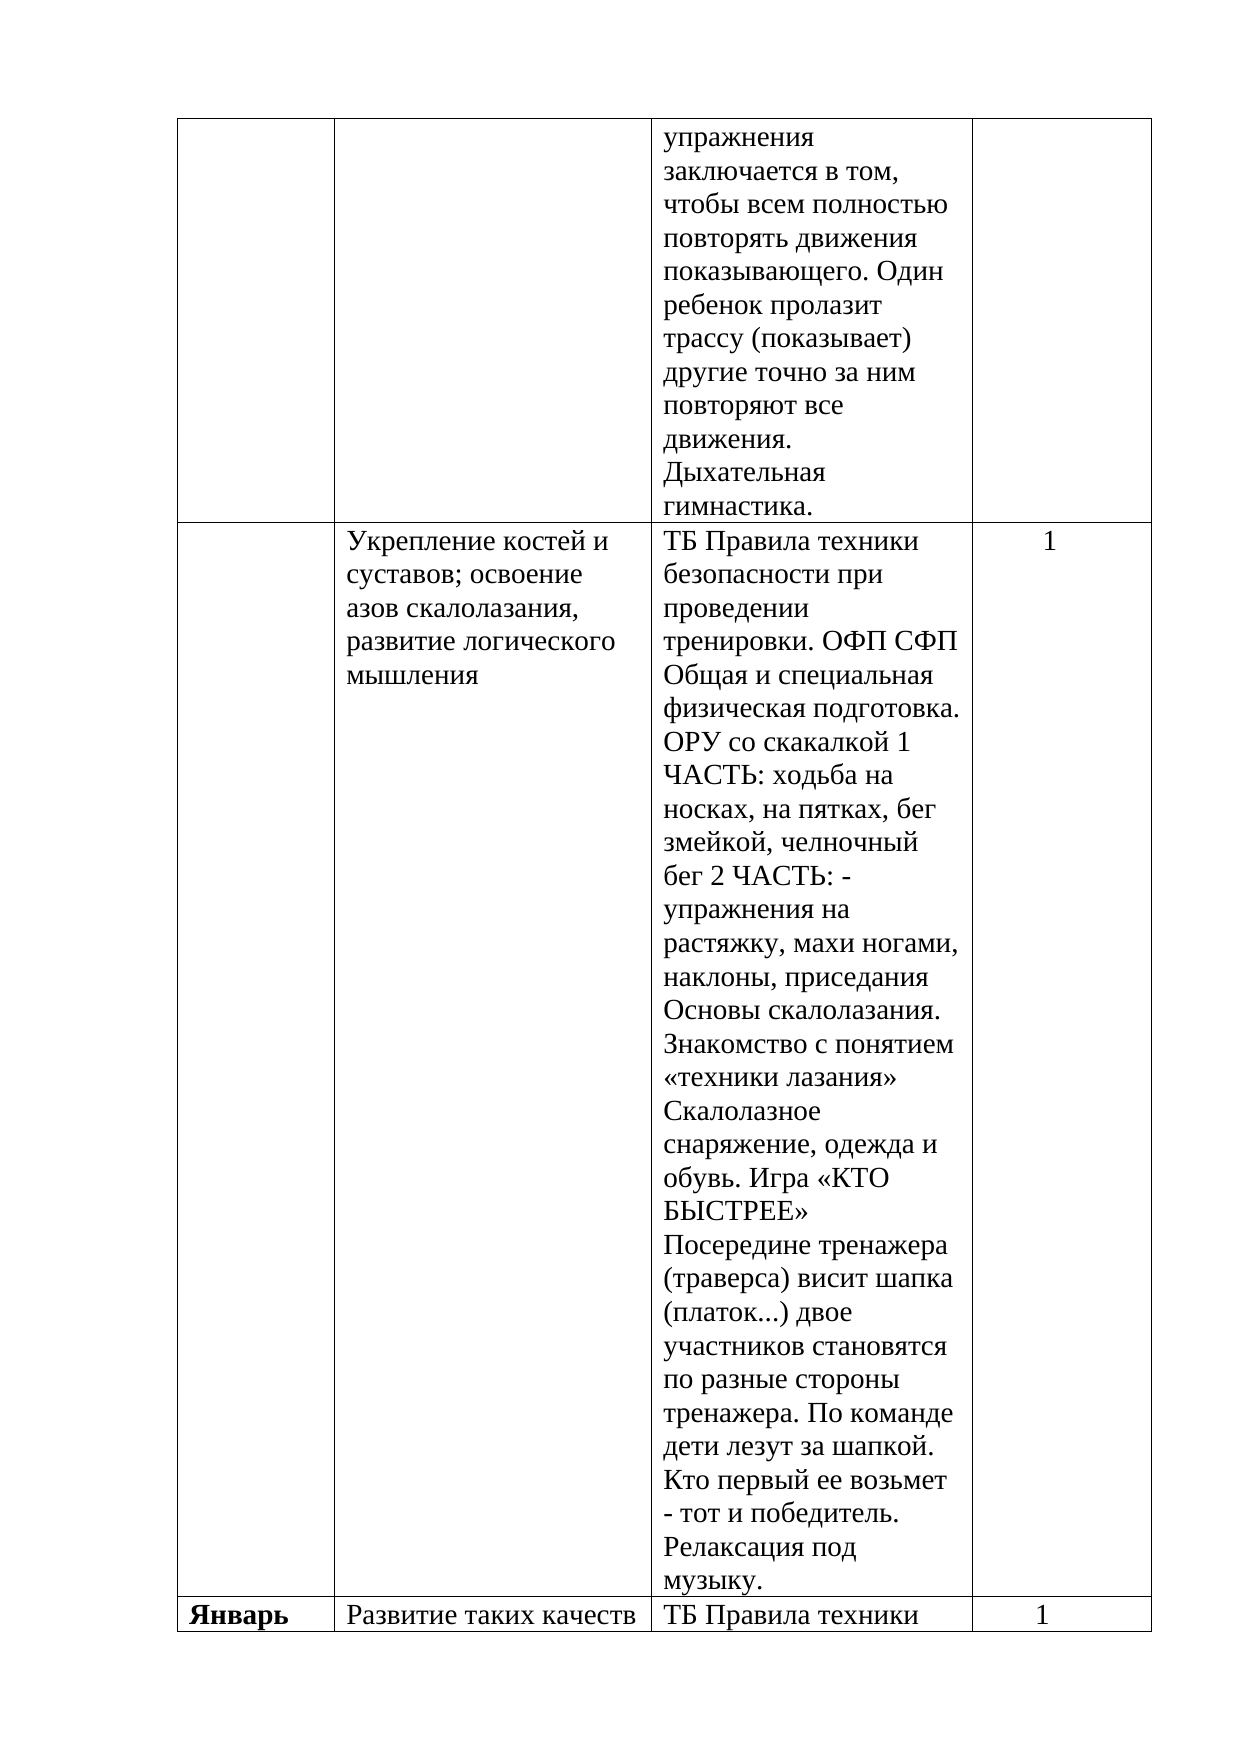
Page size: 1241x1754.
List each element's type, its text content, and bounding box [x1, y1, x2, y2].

table_cell 2 [973, 119, 1151, 522]
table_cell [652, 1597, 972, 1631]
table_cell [652, 119, 972, 522]
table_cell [335, 119, 651, 522]
table_cell [178, 119, 334, 522]
table_cell Укрепление костей и суставов; освоение азов скалолазания, развитие логического мышления [335, 523, 651, 1596]
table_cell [335, 1597, 651, 1631]
table_cell 1 [973, 523, 1151, 1596]
table_cell ТБ Правила техники безопасности при проведении тренировки. ОФП СФП Общая и специальная физическая подготовка. ОРУ со скакалкой 1 ЧАСТЬ: ходьба на носках, на пятках, бег змейкой, челночный бег 2 ЧАСТЬ: -упражнения на растяжку, махи ногами, наклоны, приседания Основы скалолазания. Знакомство с понятием «техники лазания» Скалолазное снаряжение, одежда и обувь. Игра «КТО БЫСТРЕЕ» Посередине тренажера (траверса) висит шапка (платок...) двое участников становятся по разные стороны тренажера. По команде дети лезут за шапкой. Кто первый ее возьмет - тот и победитель. Релаксация под музыку. [652, 523, 972, 1596]
table_cell Январь [178, 1597, 334, 1631]
table_cell [178, 523, 334, 1596]
table_cell 1 [973, 1597, 1151, 1631]
